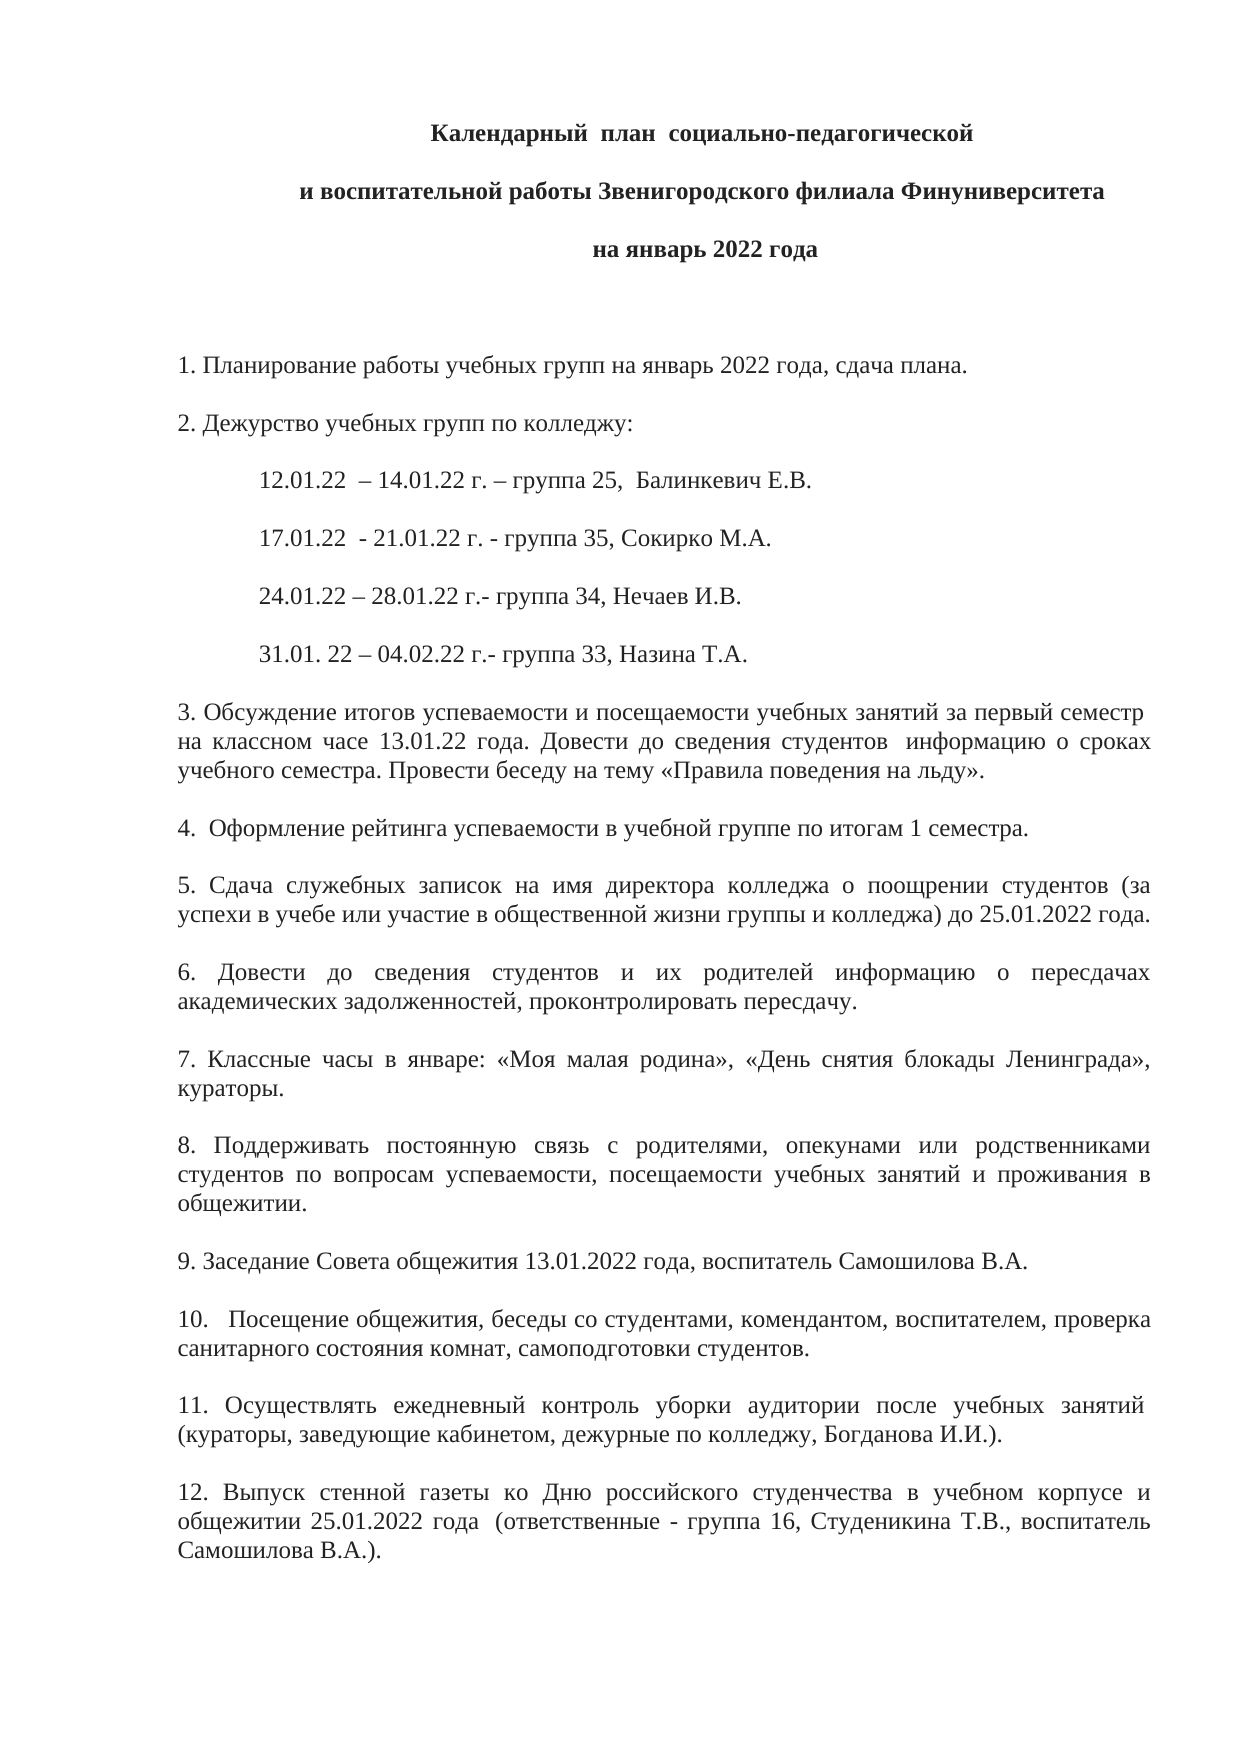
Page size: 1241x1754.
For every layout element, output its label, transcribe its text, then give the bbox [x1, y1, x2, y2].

text 8. Поддерживать постоянную связь с родителями, опекунами или родственниками студентов по вопросам успеваемости, посещаемости учебных занятий и проживания в общежитии. [177, 1131, 1152, 1217]
text 6. Довести до сведения студентов и их родителей информацию о пересдачах академических задолженностей, проконтролировать пересдачу. [177, 957, 1152, 1015]
text 24.01.22 – 28.01.22 г.- группа 34, Нечаев И.В. [177, 581, 1152, 610]
text 5. Сдача служебных записок на имя директора колледжа о поощрении студентов (за успехи в учебе или участие в общественной жизни группы и колледжа) до 25.01.2022 года. [177, 871, 1152, 928]
text и воспитательной работы Звенигородского филиала Финуниверситета [252, 176, 1152, 205]
text 7. Классные часы в январе: «Моя малая родина», «День снятия блокады Ленинграда», кураторы. [177, 1044, 1152, 1101]
text 4. Оформление рейтинга успеваемости в учебной группе по итогам 1 семестра. [177, 813, 1152, 841]
text 31.01. 22 – 04.02.22 г.- группа 33, Назина Т.А. [177, 639, 1152, 668]
text 17.01.22 - 21.01.22 г. - группа 35, Сокирко М.А. [177, 523, 1152, 552]
text 11. Осуществлять ежедневный контроль уборки аудитории после учебных занятий (кураторы, заведующие кабинетом, дежурные по колледжу, Богданова И.И.). [177, 1391, 1152, 1448]
text 9. Заседание Совета общежития 13.01.2022 года, воспитатель Самошилова В.А. [177, 1246, 1152, 1275]
text 12. Выпуск стенной газеты ко Дню российского студенчества в учебном корпусе и общежитии 25.01.2022 года (ответственные - группа 16, Студеникина Т.В., воспитатель Самошилова В.А.). [177, 1477, 1152, 1563]
text 12.01.22 – 14.01.22 г. – группа 25, Балинкевич Е.В. [252, 466, 1152, 494]
text Календарный план социально-педагогической [252, 118, 1152, 147]
text 3. Обсуждение итогов успеваемости и посещаемости учебных занятий за первый семестр на классном часе 13.01.22 года. Довести до сведения студентов информацию о сроках учебного семестра. Провести беседу на тему «Правила поведения на льду». [177, 697, 1152, 783]
text 2. Дежурство учебных групп по колледжу: [177, 408, 1152, 436]
text 1. Планирование работы учебных групп на январь 2022 года, сдача плана. [177, 350, 1152, 378]
text на январь 2022 года [252, 234, 1152, 263]
text 10. Посещение общежития, беседы со студентами, комендантом, воспитателем, проверка санитарного состояния комнат, самоподготовки студентов. [177, 1304, 1152, 1361]
